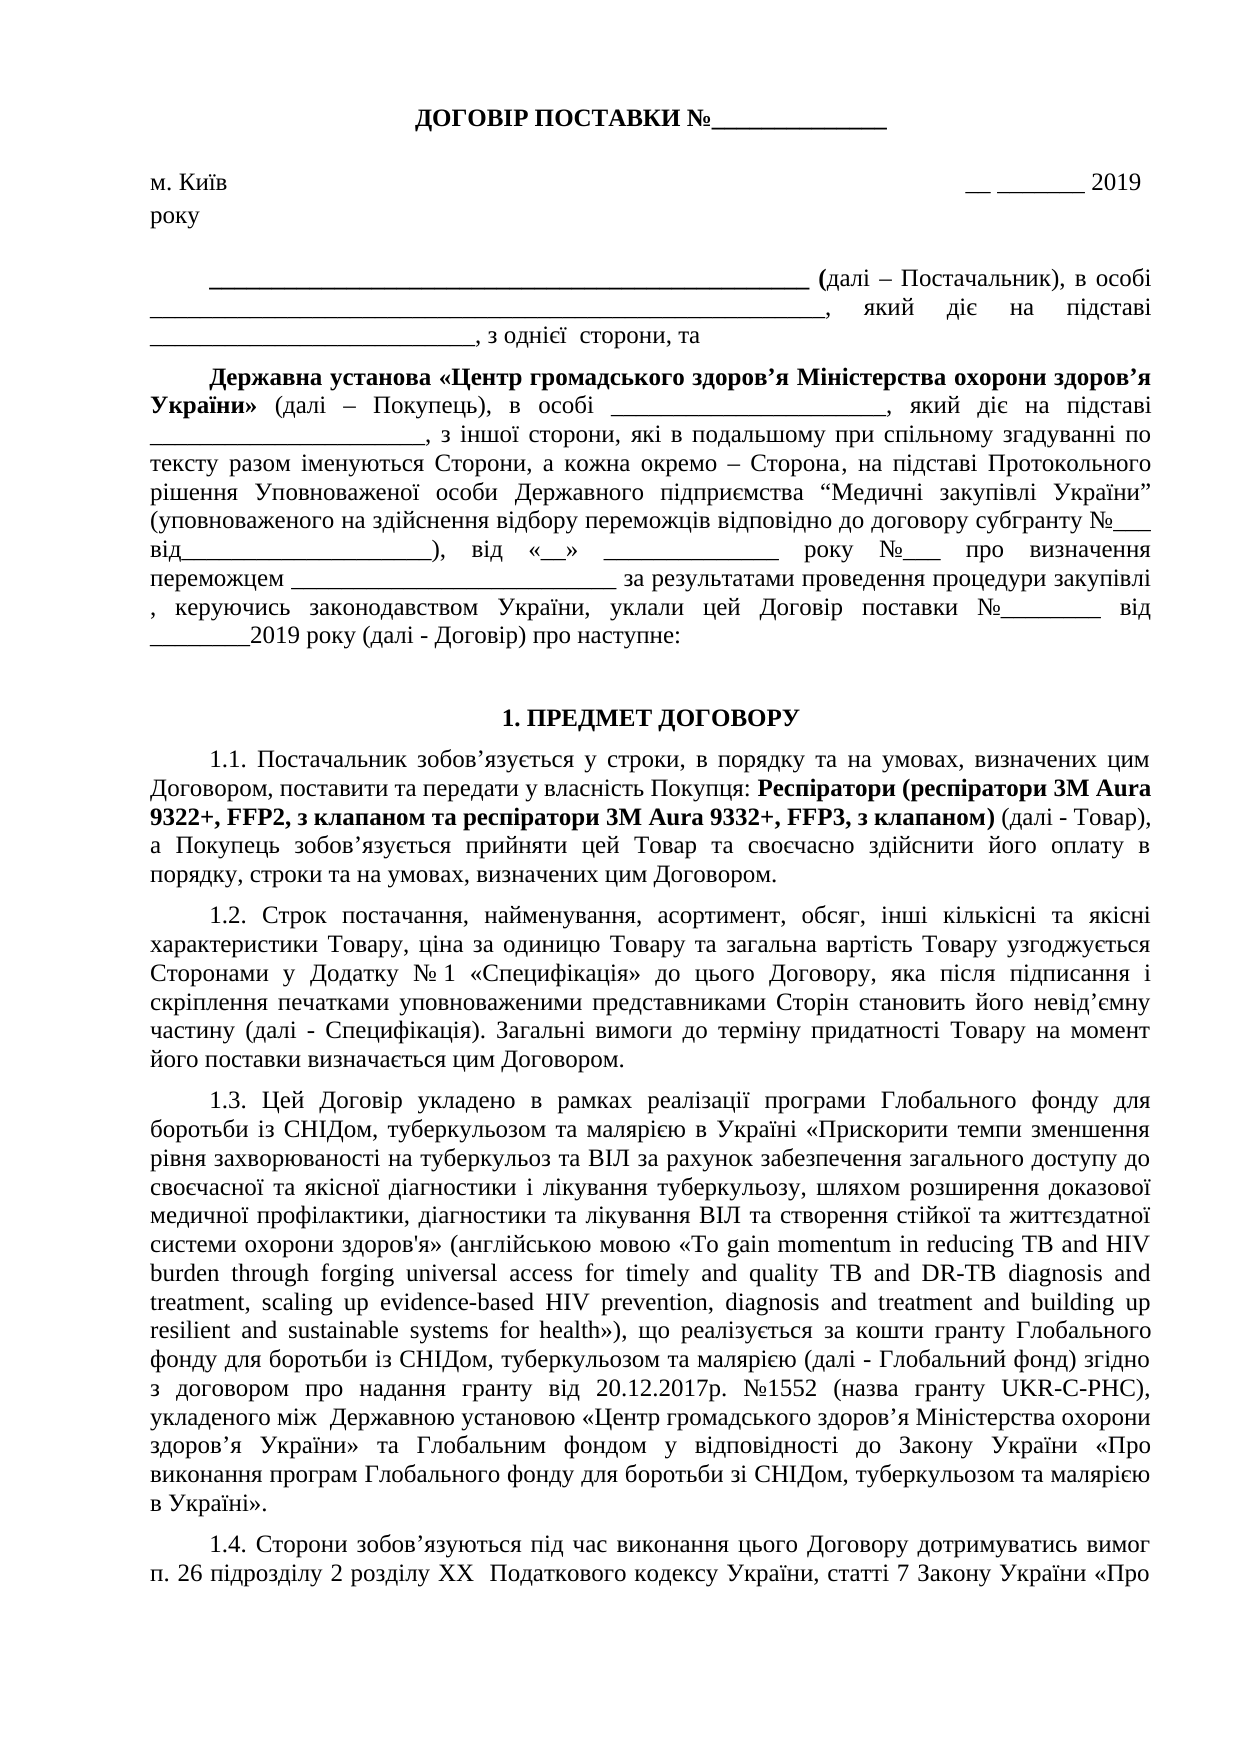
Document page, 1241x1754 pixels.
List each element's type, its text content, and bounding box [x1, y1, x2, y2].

text 1. ПРЕДМЕТ ДОГОВОРУ [150, 703, 1152, 732]
text 1.3. Цей Договір укладено в рамках реалізації програми Глобального фонду для боротьби із СНІДом, туберкульозом та малярією в Україні «Прискорити темпи зменшення рівня захворюваності на туберкульоз та ВІЛ за рахунок забезпечення загального доступу до своєчасної та якісної діагностики і лікування туберкульозу, шляхом розширення доказової медичної профілактики, діагностики та лікування ВІЛ та створення стійкої та життєздатної системи охорони здоров'я» (англійською мовою «To gain momentum in reducing TB and HIV burden through forging universal access for timely and quality TB and DR-TB diagnosis and treatment, scaling up evidence-based HIV prevention, diagnosis and treatment and building up resilient and sustainable systems for health»), що реалізується за кошти гранту Глобального фонду для боротьби із СНІДом, туберкульозом та малярією (далі - Глобальний фонд) згідно з договором про надання гранту від 20.12.2017р. №1552 (назва гранту UKR-C-РНС), укладеного між Державною установою «Центр громадського здоров’я Міністерства охорони здоров’я України» та Глобальним фондом у відповідності до Закону України «Про виконання програм Глобального фонду для боротьби зі СНІДом, туберкульозом та малярією в Україні». [150, 1085, 1152, 1517]
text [150, 1529, 1152, 1587]
text ________________________________________________ (далі – Постачальник), в особі ______________________________________________________, який діє на підставі __________________________, з однієї сторони, та [150, 263, 1152, 349]
text 1.2. Строк постачання, найменування, асортимент, обсяг, інші кількісні та якісні характеристики Товару, ціна за одиницю Товару та загальна вартість Товару узгоджується Сторонами у Додатку № 1 «Специфікація» до цього Договору, яка після підписання і скріплення печатками уповноваженими представниками Сторін становить його невід’ємну частину (далі - Специфікація). Загальні вимоги до терміну придатності Товару на момент його поставки визначається цим Договором. [150, 900, 1152, 1073]
text ДОГОВІР ПОСТАВКИ №______________ [150, 103, 1152, 132]
text Державна установа «Центр громадського здоров’я Міністерства охорони здоров’я України» (далі – Покупець), в особі ______________________, який діє на підставі ______________________, з іншої сторони, які в подальшому при спільному згадуванні по тексту разом іменуються Сторони, а кожна окремо – Сторона, на підставі Протокольного рішення Уповноваженої особи Державного підприємства “Медичні закупівлі України” (уповноваженого на здійснення відбору переможців відповідно до договору субгранту №___ від____________________), від «__» ______________ року №___ про визначення переможцем __________________________ за результатами проведення процедури закупівлі , керуючись законодавством України, уклали цей Договір поставки №________ від ________2019 року (далі - Договір) про наступне: [150, 362, 1152, 649]
text м. Київ __ _______ 2019 року [150, 167, 1152, 228]
text 1.1. Постачальник зобов’язується у строки, в порядку та на умовах, визначених цим Договором, поставити та передати у власність Покупця: Респіратори (респіратори 3M Aura 9322+, FFP2, з клапаном та респіратори 3M Aura 9332+, FFP3, з клапаном) (далі - Товар), а Покупець зобов’язується прийняти цей Товар та своєчасно здійснити його оплату в порядку, строки та на умовах, визначених цим Договором. [150, 744, 1152, 888]
